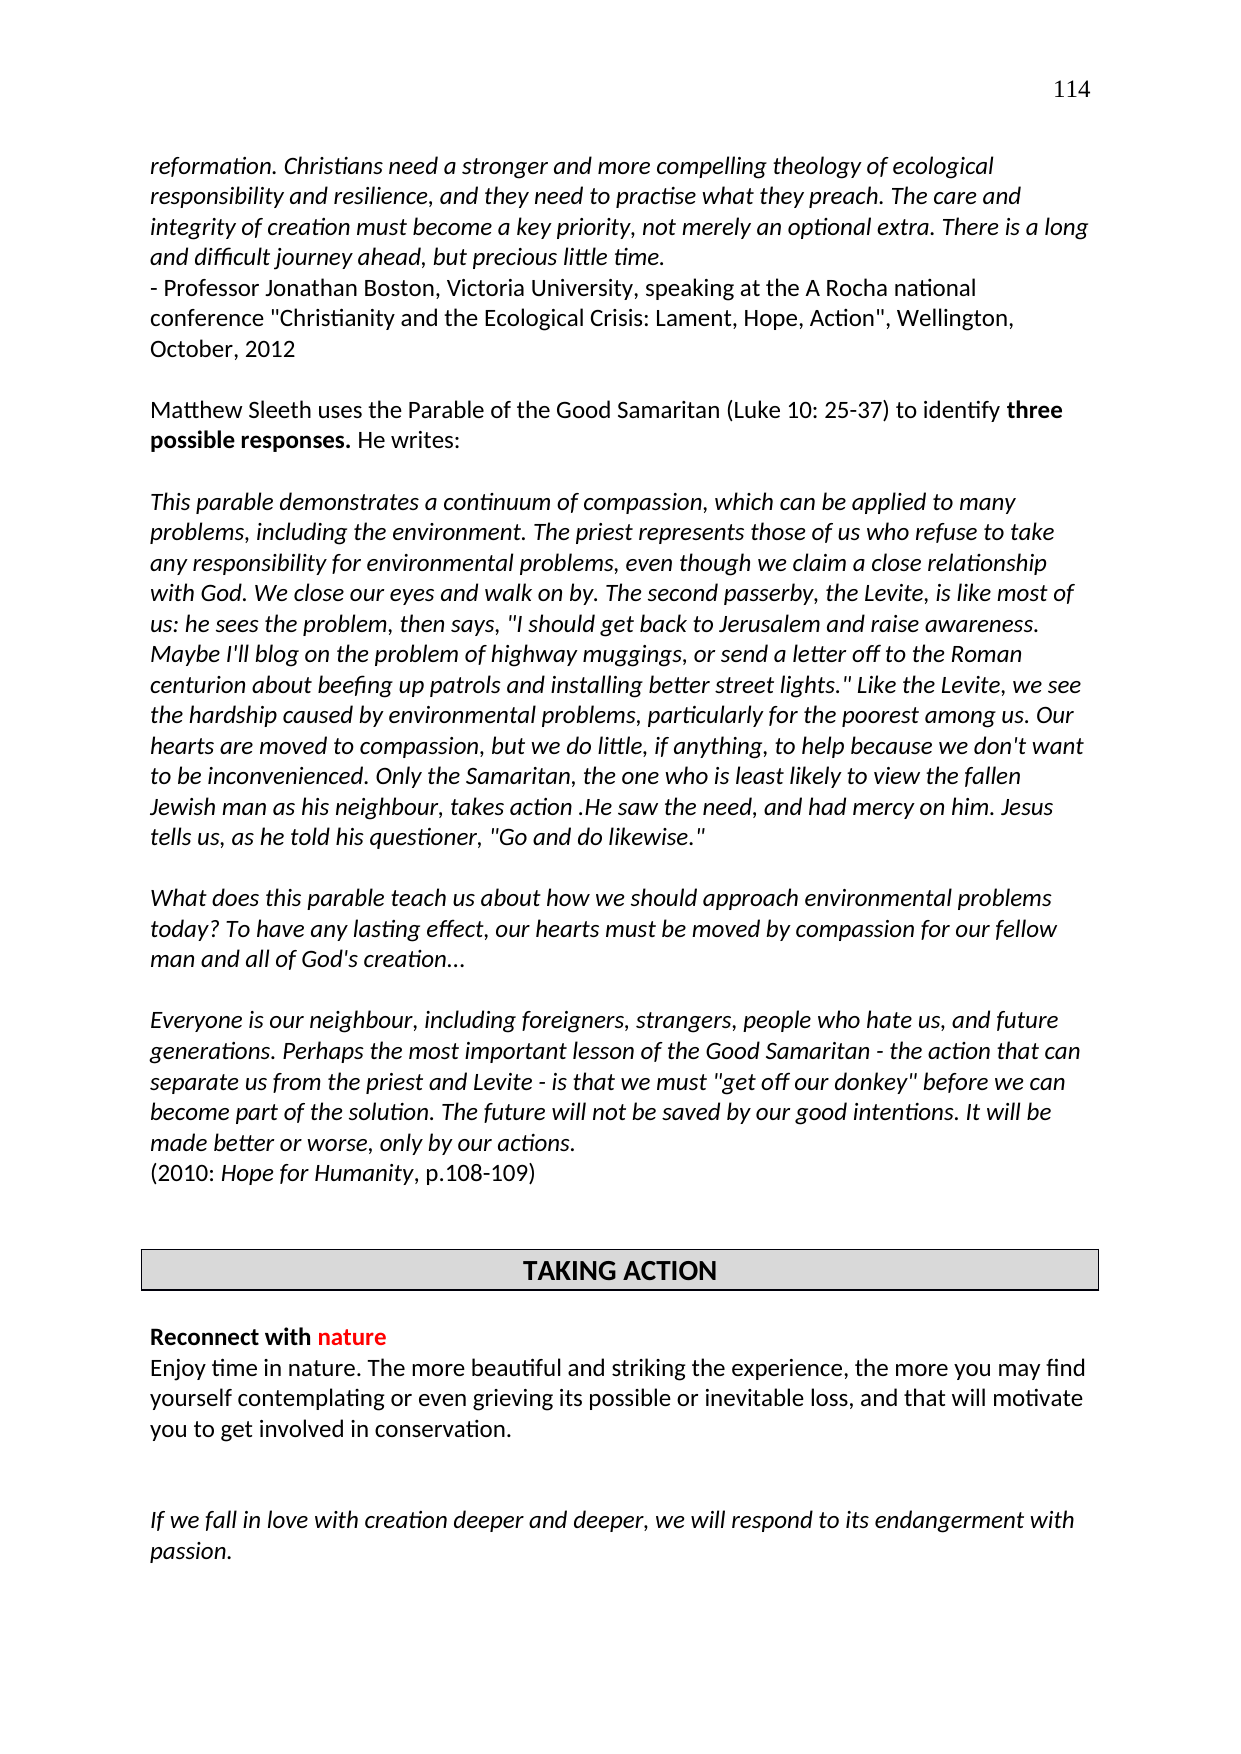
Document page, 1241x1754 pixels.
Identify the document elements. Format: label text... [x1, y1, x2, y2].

text (2010: Hope for Humanity, p.108-109) [150, 1157, 1090, 1188]
text Everyone is our neighbour, including foreigners, strangers, people who hate us, and future generations. Perhaps the most important lesson of the Good Samaritan - the action that can separate us from the priest and Levite - is that we must "get off our donkey" before we can become part of the solution. The future will not be saved by our good intentions. It will be made better or worse, only by our actions. [150, 1004, 1090, 1157]
text - Professor Jonathan Boston, Victoria University, speaking at the A Rocha national conference "Christianity and the Ecological Crisis: Lament, Hope, Action", Wellington, October, 2012 [150, 272, 1090, 364]
text Enjoy time in nature. The more beautiful and striking the experience, the more you may find yourself contemplating or even grieving its possible or inevitable loss, and that will motivate you to get involved in conservation. [150, 1352, 1090, 1443]
text TAKING ACTION [142, 1250, 1098, 1289]
text If we fall in love with creation deeper and deeper, we will respond to its endangerment with passion. [150, 1504, 1090, 1565]
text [150, 150, 1090, 272]
text What does this parable teach us about how we should approach environmental problems today? To have any lasting effect, our hearts must be moved by compassion for our fellow man and all of God's creation... [150, 882, 1090, 974]
text Matthew Sleeth uses the Parable of the Good Samaritan (Luke 10: 25-37) to identify three possible responses. He writes: [150, 394, 1090, 455]
text This parable demonstrates a continuum of compassion, which can be applied to many problems, including the environment. The priest represents those of us who refuse to take any responsibility for environmental problems, even though we claim a close relationship with God. We close our eyes and walk on by. The second passerby, the Levite, is like most of us: he sees the problem, then says, "I should get back to Jerusalem and raise awareness. Maybe I'll blog on the problem of highway muggings, or send a letter off to the Roman centurion about beefing up patrols and installing better street lights." Like the Levite, we see the hardship caused by environmental problems, particularly for the poorest among us. Our hearts are moved to compassion, but we do little, if anything, to help because we don't want to be inconvenienced. Only the Samaritan, the one who is least likely to view the fallen Jewish man as his neighbour, takes action .He saw the need, and had mercy on him. Jesus tells us, as he told his questioner, "Go and do likewise." [150, 486, 1090, 852]
text Reconnect with nature [150, 1321, 1090, 1352]
